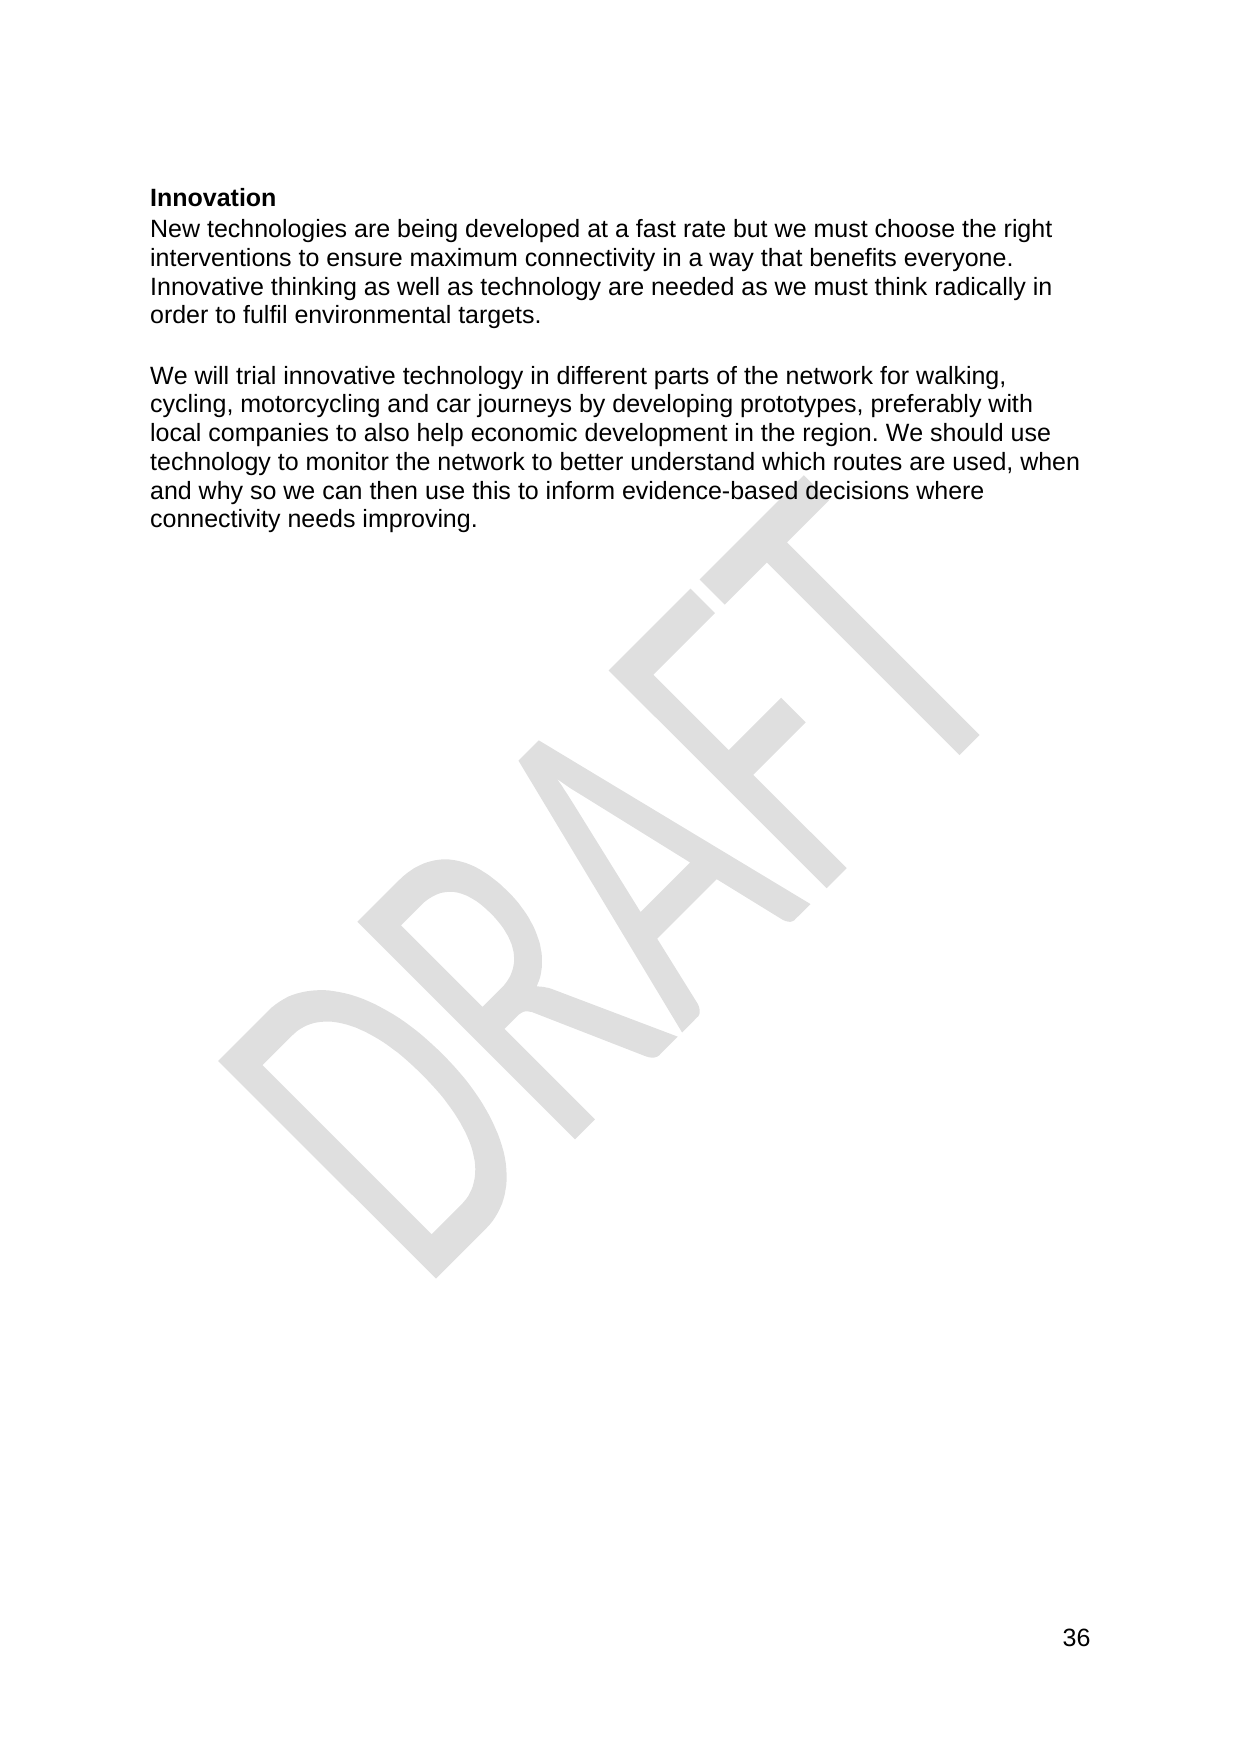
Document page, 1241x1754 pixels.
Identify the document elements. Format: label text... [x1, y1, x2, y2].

text New technologies are being developed at a fast rate but we must choose the right interventions to ensure maximum connectivity in a way that benefits everyone. Innovative thinking as well as technology are needed as we must think radically in order to fulfil environmental targets. [150, 214, 1090, 329]
text We will trial innovative technology in different parts of the network for walking, cycling, motorcycling and car journeys by developing prototypes, preferably with local companies to also help economic development in the region. We should use technology to monitor the network to better understand which routes are used, when and why so we can then use this to inform evidence-based decisions where connectivity needs improving. [150, 361, 1090, 533]
subtitle Innovation [150, 183, 1090, 212]
